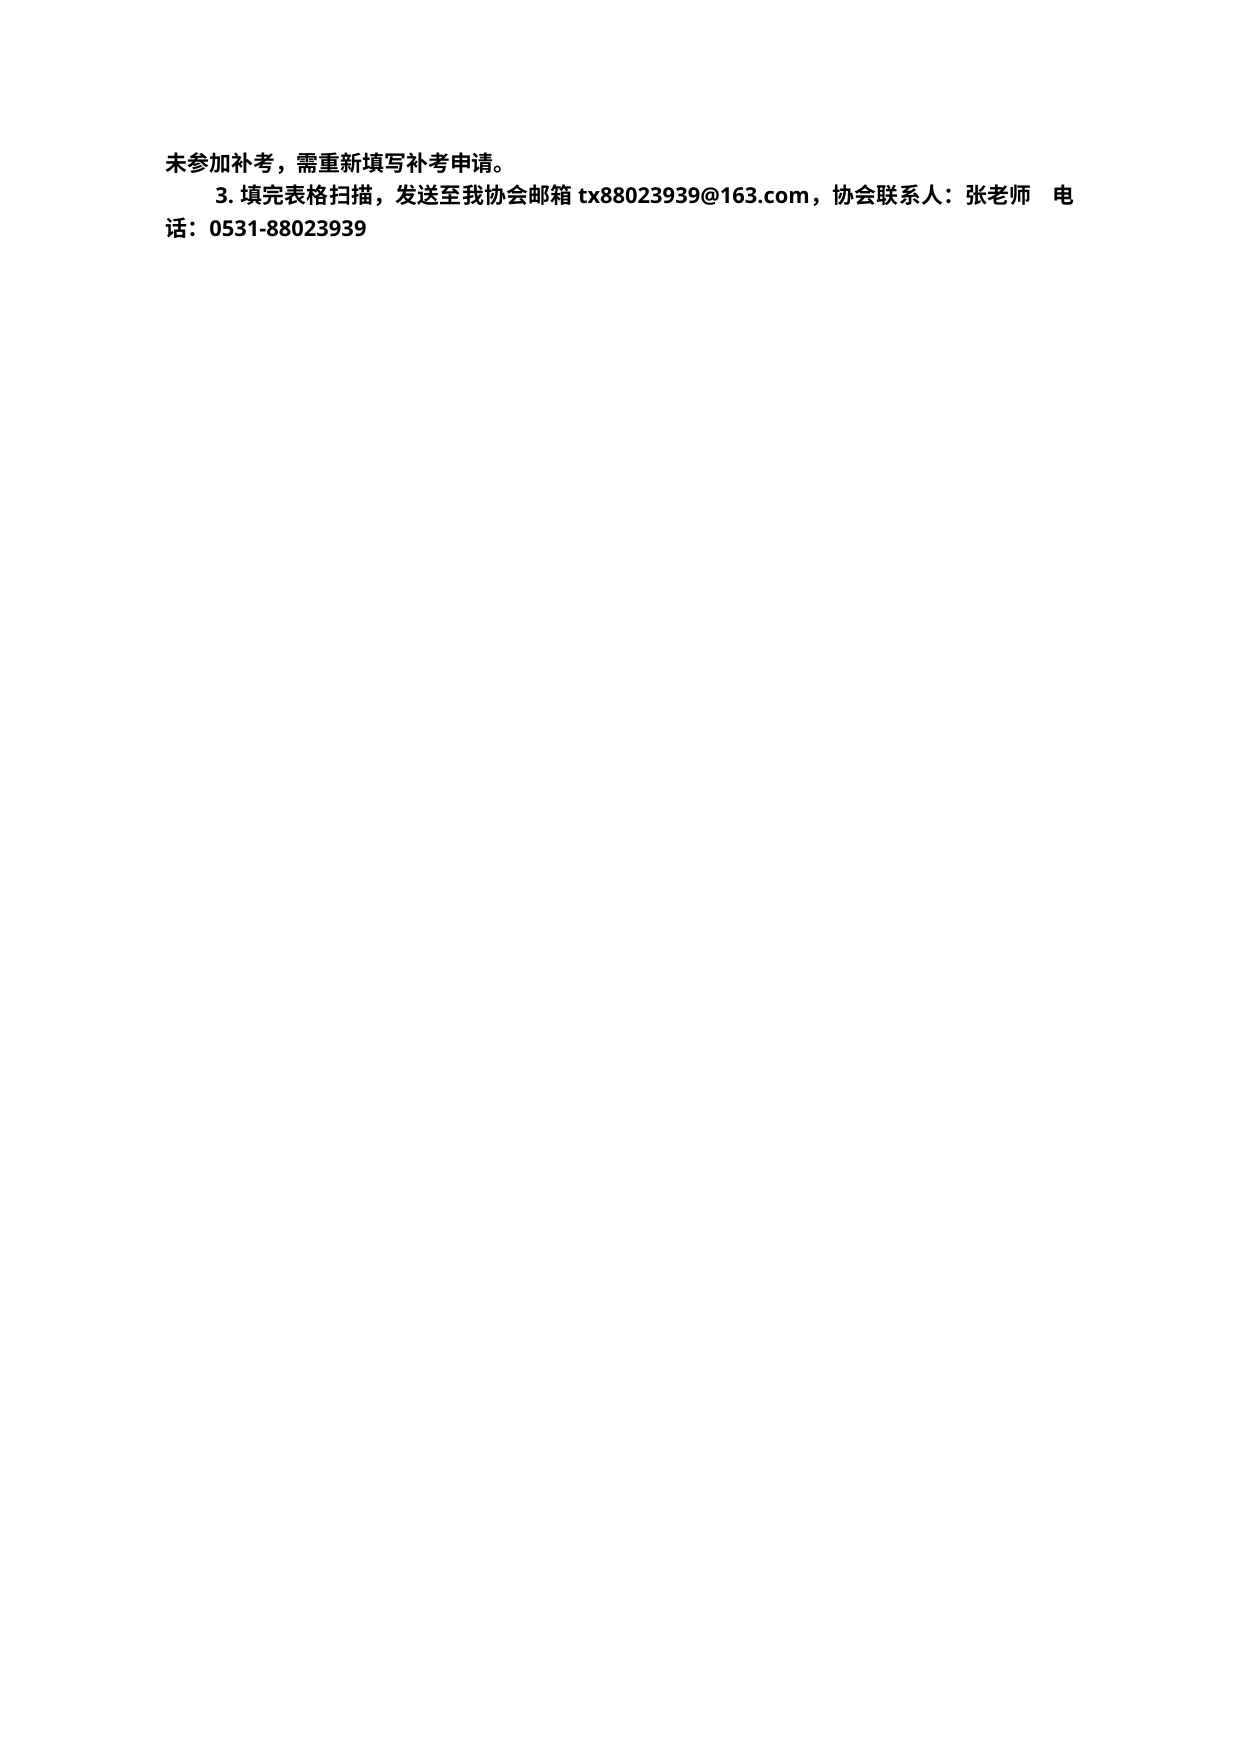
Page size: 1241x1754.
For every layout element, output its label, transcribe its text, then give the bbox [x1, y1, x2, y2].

text 3. 填完表格扫描，发送至我协会邮箱tx88023939@163.com，协会联系人：张老师 电话：0531-88023939 [165, 178, 1075, 243]
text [165, 146, 1075, 178]
